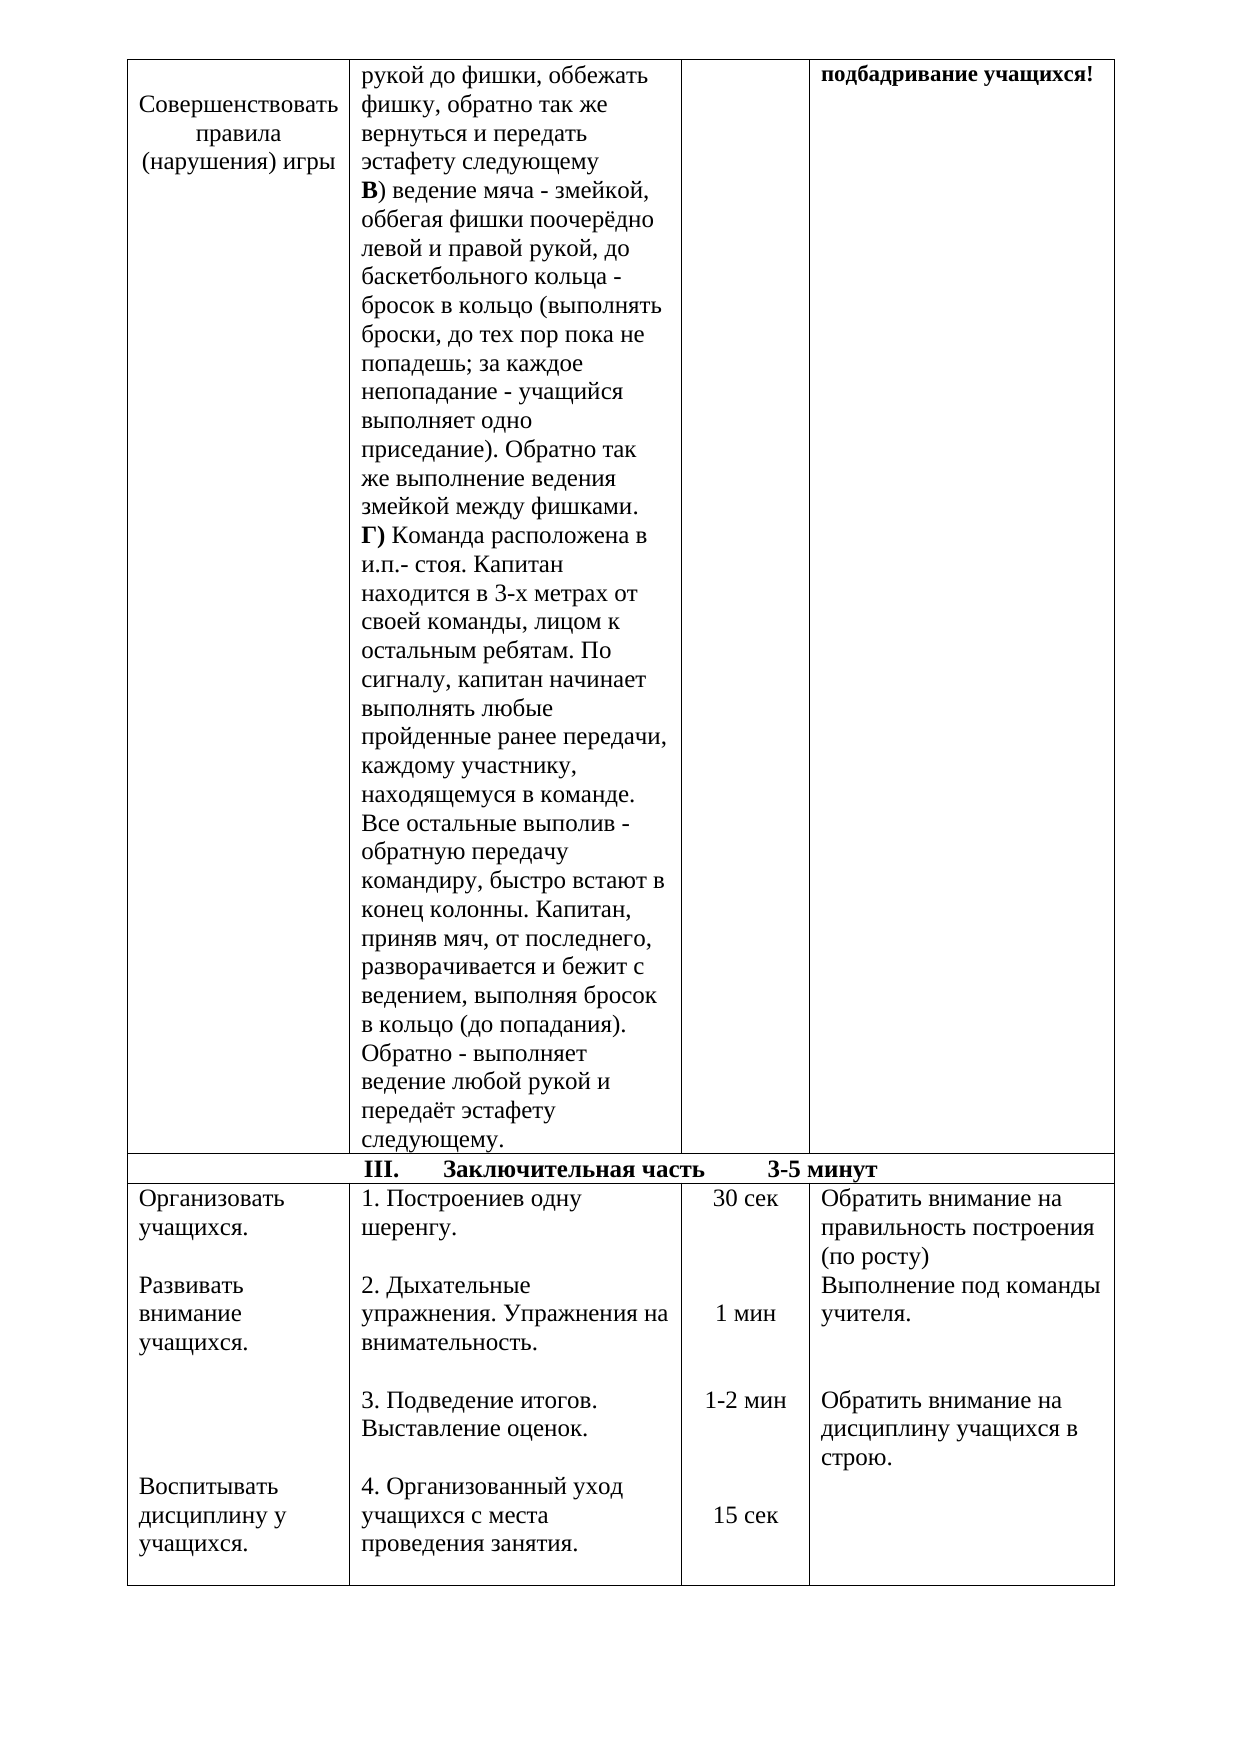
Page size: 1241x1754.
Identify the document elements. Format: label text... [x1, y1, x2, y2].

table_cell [350, 60, 681, 1153]
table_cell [810, 60, 1114, 1153]
table_cell III. Заключительная часть 3-5 минут [128, 1154, 1114, 1182]
table_cell Организовать учащихся. Развивать внимание учащихся. Воспитывать дисциплину у учащихся. [128, 1184, 349, 1585]
table_cell 30 сек 1 мин 1-2 мин 15 сек [682, 1184, 809, 1585]
table_cell Обратить внимание на правильность построения (по росту) Выполнение под команды учителя. Обратить внимание на дисциплину учащихся в строю. [810, 1184, 1114, 1585]
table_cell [682, 60, 809, 1153]
table_cell 1. Построениев одну шеренгу. 2. Дыхательные упражнения. Упражнения на внимательность. 3. Подведение итогов. Выставление оценок. 4. Организованный уход учащихся с места проведения занятия. [350, 1184, 681, 1585]
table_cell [128, 60, 349, 1153]
